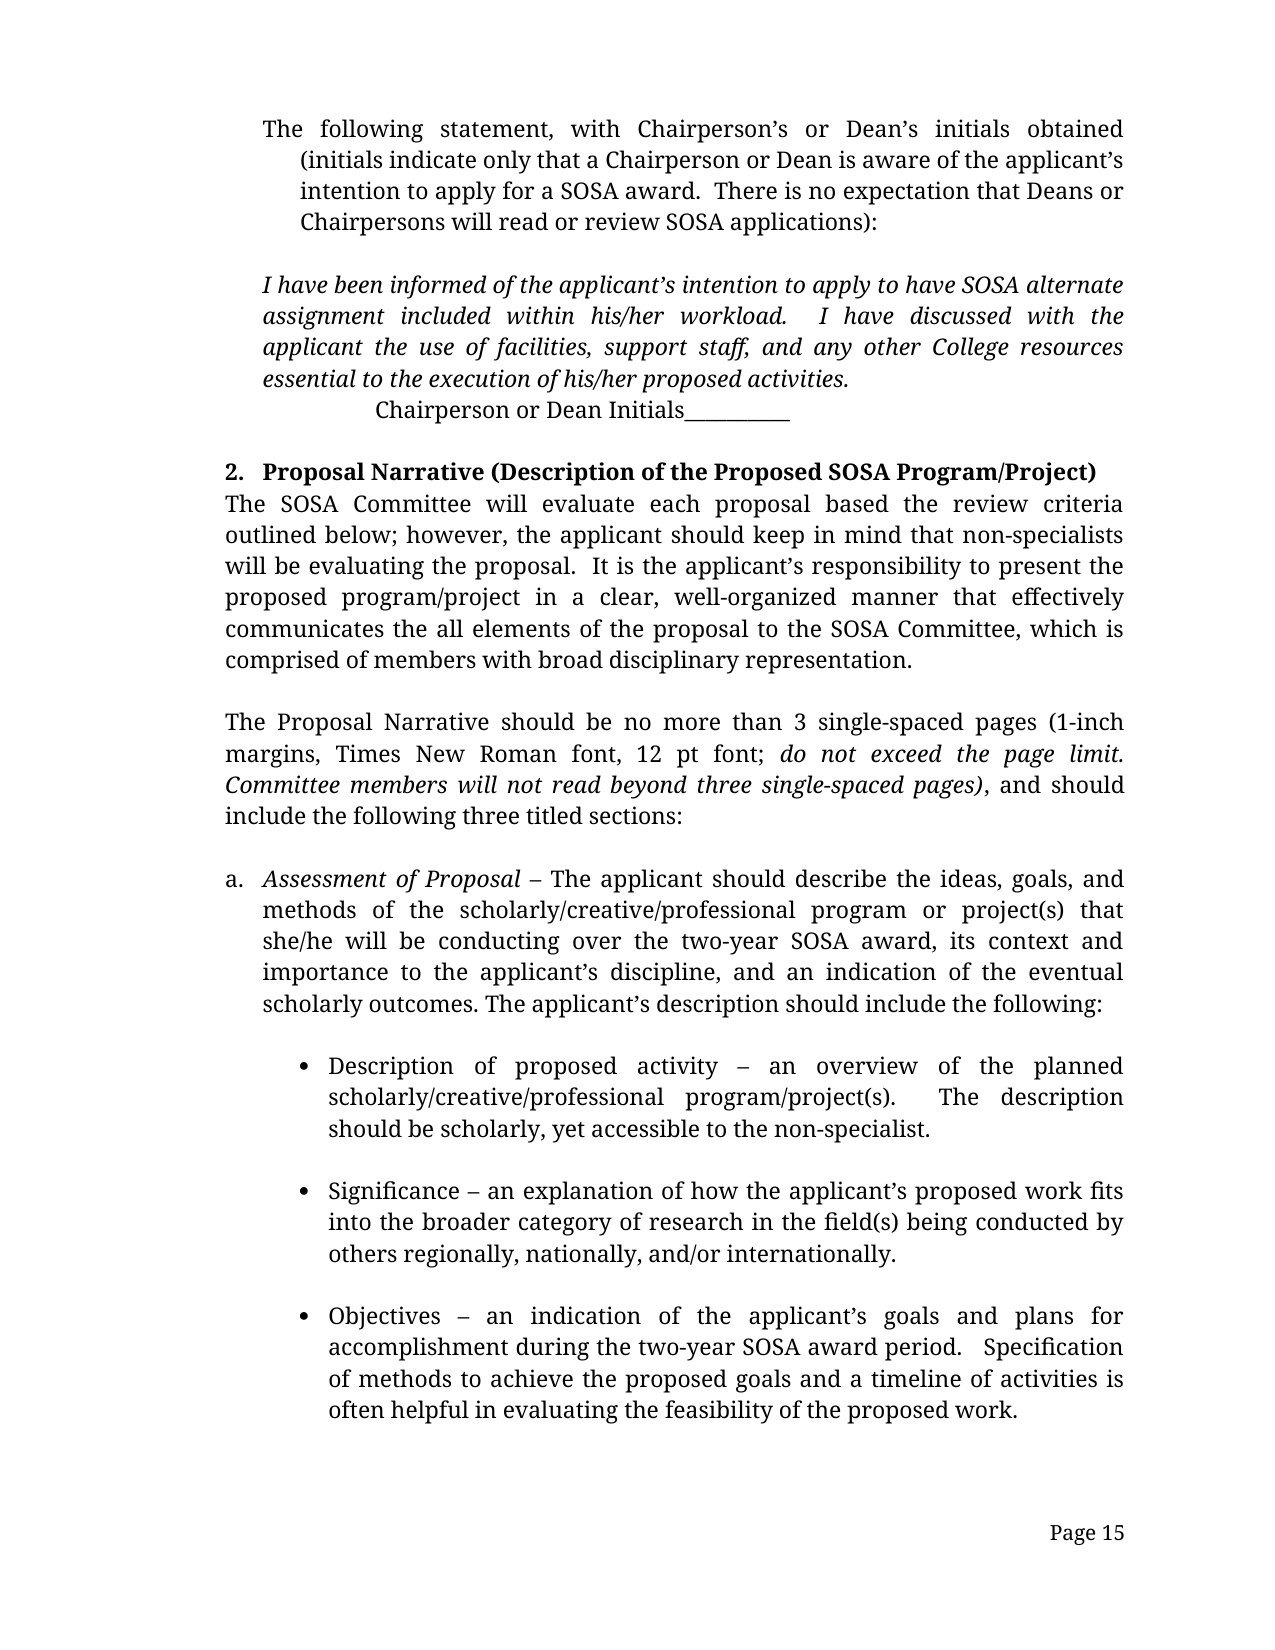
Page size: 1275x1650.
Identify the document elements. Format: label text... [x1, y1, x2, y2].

text Chairperson or Dean Initials__________ [337, 394, 1125, 425]
list Proposal Narrative (Description of the Proposed SOSA Program/Project) [225, 456, 1125, 487]
list Significance – an explanation of how the applicant’s proposed work fits into the broader category of research in the field(s) being conducted by others regionally, nationally, and/or internationally. [300, 1175, 1125, 1269]
text The SOSA Committee will evaluate each proposal based the review criteria outlined below; however, the applicant should keep in mind that non-specialists will be evaluating the proposal. It is the applicant’s responsibility to present the proposed program/project in a clear, well-organized manner that effectively communicates the all elements of the proposal to the SOSA Committee, which is comprised of members with broad disciplinary representation. [150, 487, 1125, 675]
text I have been informed of the applicant’s intention to apply to have SOSA alternate assignment included within his/her workload. I have discussed with the applicant the use of facilities, support staff, and any other College resources essential to the execution of his/her proposed activities. [262, 269, 1125, 394]
list Description of proposed activity – an overview of the planned scholarly/creative/professional program/project(s). The description should be scholarly, yet accessible to the non-specialist. [300, 1050, 1125, 1144]
list Assessment of Proposal – The applicant should describe the ideas, goals, and methods of the scholarly/creative/professional program or project(s) that she/he will be conducting over the two-year SOSA award, its context and importance to the applicant’s discipline, and an indication of the eventual scholarly outcomes. The applicant’s description should include the following: [225, 862, 1125, 1019]
text The following statement, with Chairperson’s or Dean’s initials obtained (initials indicate only that a Chairperson or Dean is aware of the applicant’s intention to apply for a SOSA award. There is no expectation that Deans or Chairpersons will read or review SOSA applications): [262, 112, 1125, 237]
list Objectives – an indication of the applicant’s goals and plans for accomplishment during the two-year SOSA award period. Specification of methods to achieve the proposed goals and a timeline of activities is often helpful in evaluating the feasibility of the proposed work. [300, 1300, 1125, 1425]
text The Proposal Narrative should be no more than 3 single-spaced pages (1-inch margins, Times New Roman font, 12 pt font; do not exceed the page limit. Committee members will not read beyond three single-spaced pages), and should include the following three titled sections: [225, 706, 1125, 831]
